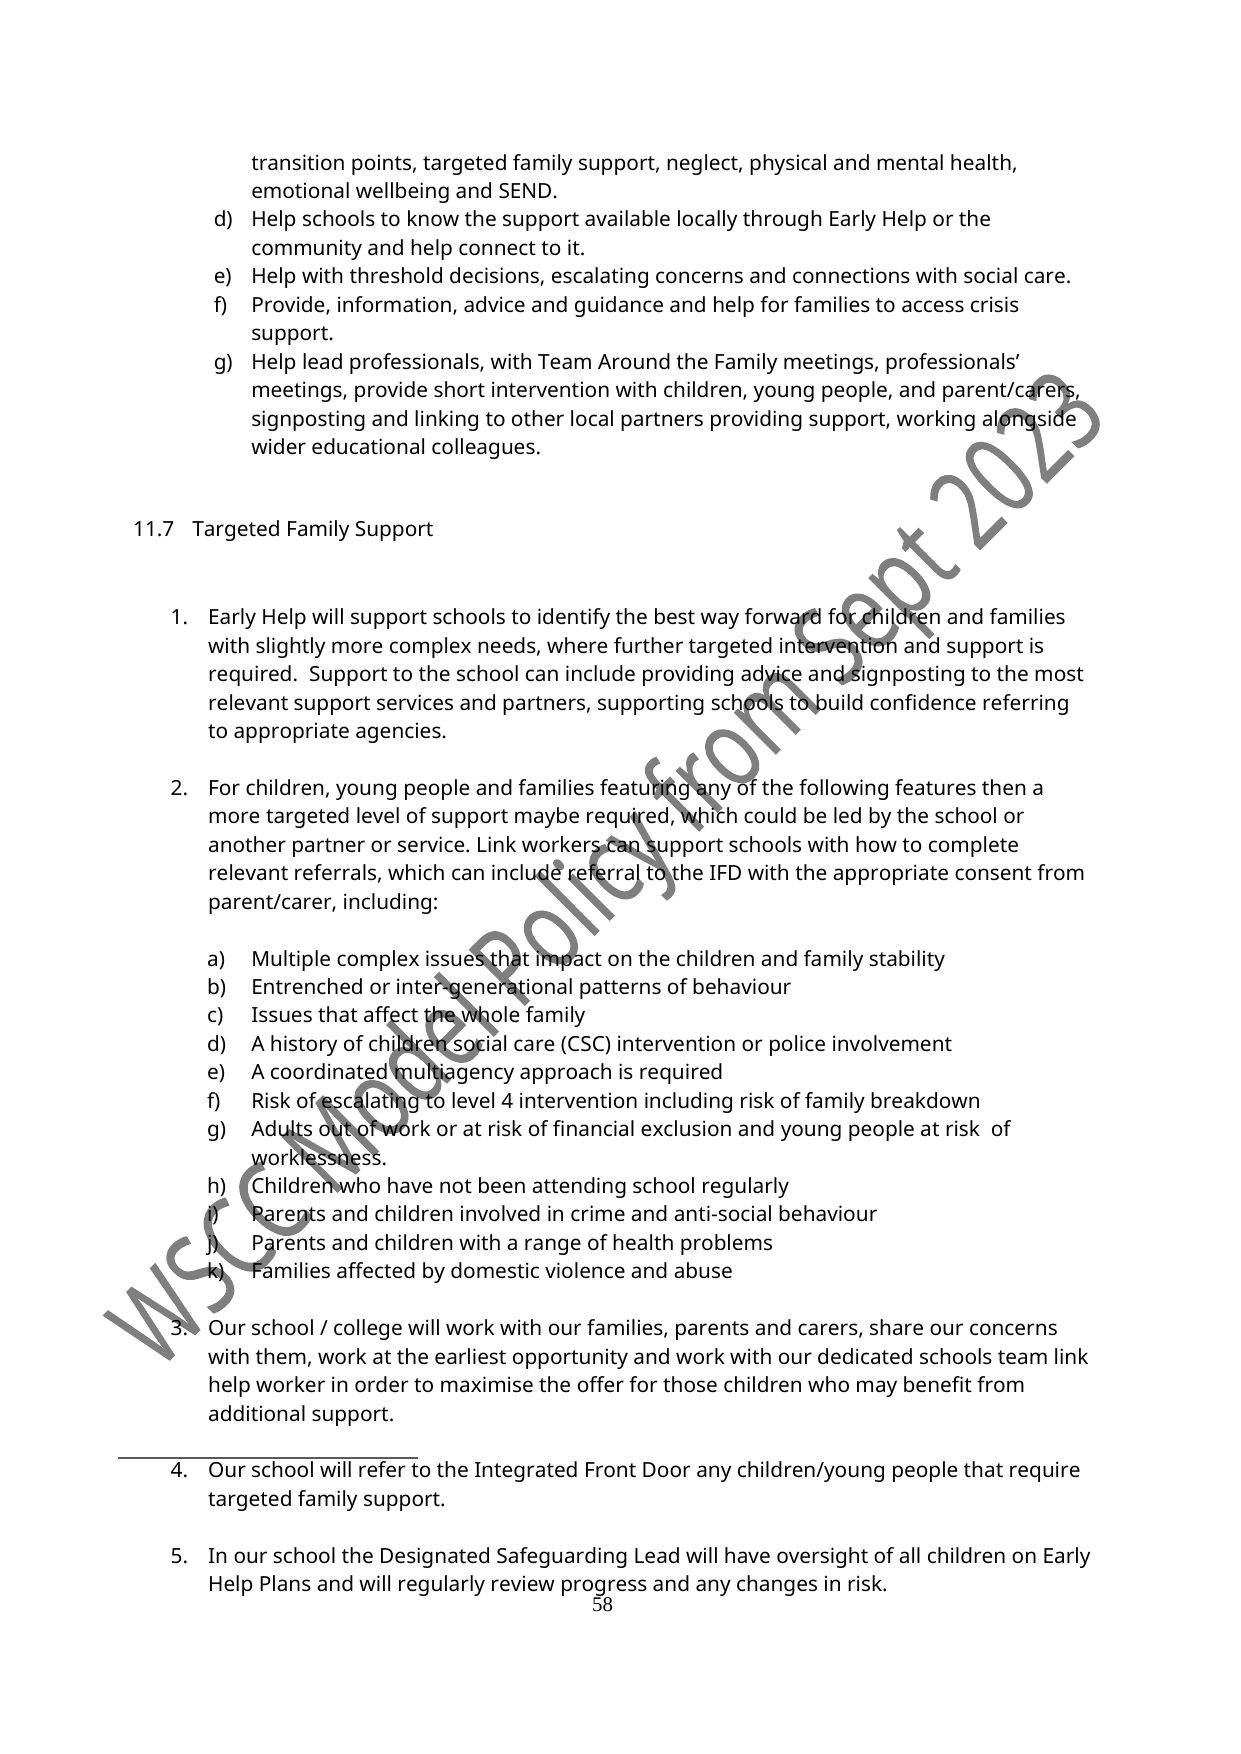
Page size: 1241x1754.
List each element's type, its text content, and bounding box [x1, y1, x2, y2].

list Parents and children involved in crime and anti-social behaviour [207, 1199, 1092, 1228]
list Help lead professionals, with Team Around the Family meetings, professionals’ meetings, provide short intervention with children, young people, and parent/carers, signposting and linking to other local partners providing support, working alongside wider educational colleagues. [213, 347, 1092, 461]
list Families affected by domestic violence and abuse [207, 1256, 1092, 1285]
list A coordinated multiagency approach is required [207, 1057, 1092, 1086]
list Adults out of work or at risk of financial exclusion and young people at risk of worklessness. [207, 1114, 1092, 1171]
list Entrenched or inter-generational patterns of behaviour [207, 972, 1092, 1001]
list Children who have not been attending school regularly [207, 1171, 1092, 1199]
list In our school the Designated Safeguarding Lead will have oversight of all children on Early Help Plans and will regularly review progress and any changes in risk. [170, 1541, 1092, 1598]
list Help with threshold decisions, escalating concerns and connections with social care. [213, 261, 1092, 290]
list Help schools to know the support available locally through Early Help or the community and help connect to it. [213, 204, 1092, 261]
list For children, young people and families featuring any of the following features then a more targeted level of support maybe required, which could be led by the school or another partner or service. Link workers can support schools with how to complete relevant referrals, which can include referral to the IFD with the appropriate consent from parent/carer, including: [170, 773, 1092, 915]
list Risk of escalating to level 4 intervention including risk of family breakdown [207, 1086, 1092, 1114]
list Our school will refer to the Integrated Front Door any children/young people that require targeted family support. [170, 1456, 1092, 1512]
list Our school / college will work with our families, parents and carers, share our concerns with them, work at the earliest opportunity and work with our dedicated schools team link help worker in order to maximise the offer for those children who may benefit from additional support. [170, 1313, 1092, 1427]
list Multiple complex issues that impact on the children and family stability [207, 944, 1092, 972]
list Parents and children with a range of health problems [207, 1228, 1092, 1256]
list Issues that affect the whole family [207, 1001, 1092, 1029]
subtitle Targeted Family Support [133, 514, 1092, 542]
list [213, 148, 1092, 204]
list A history of children social care (CSC) intervention or police involvement [207, 1029, 1092, 1057]
list Provide, information, advice and guidance and help for families to access crisis support. [213, 290, 1092, 347]
list Early Help will support schools to identify the best way forward for children and families with slightly more complex needs, where further targeted intervention and support is required. Support to the school can include providing advice and signposting to the most relevant support services and partners, supporting schools to build confidence referring to appropriate agencies. [170, 602, 1092, 744]
